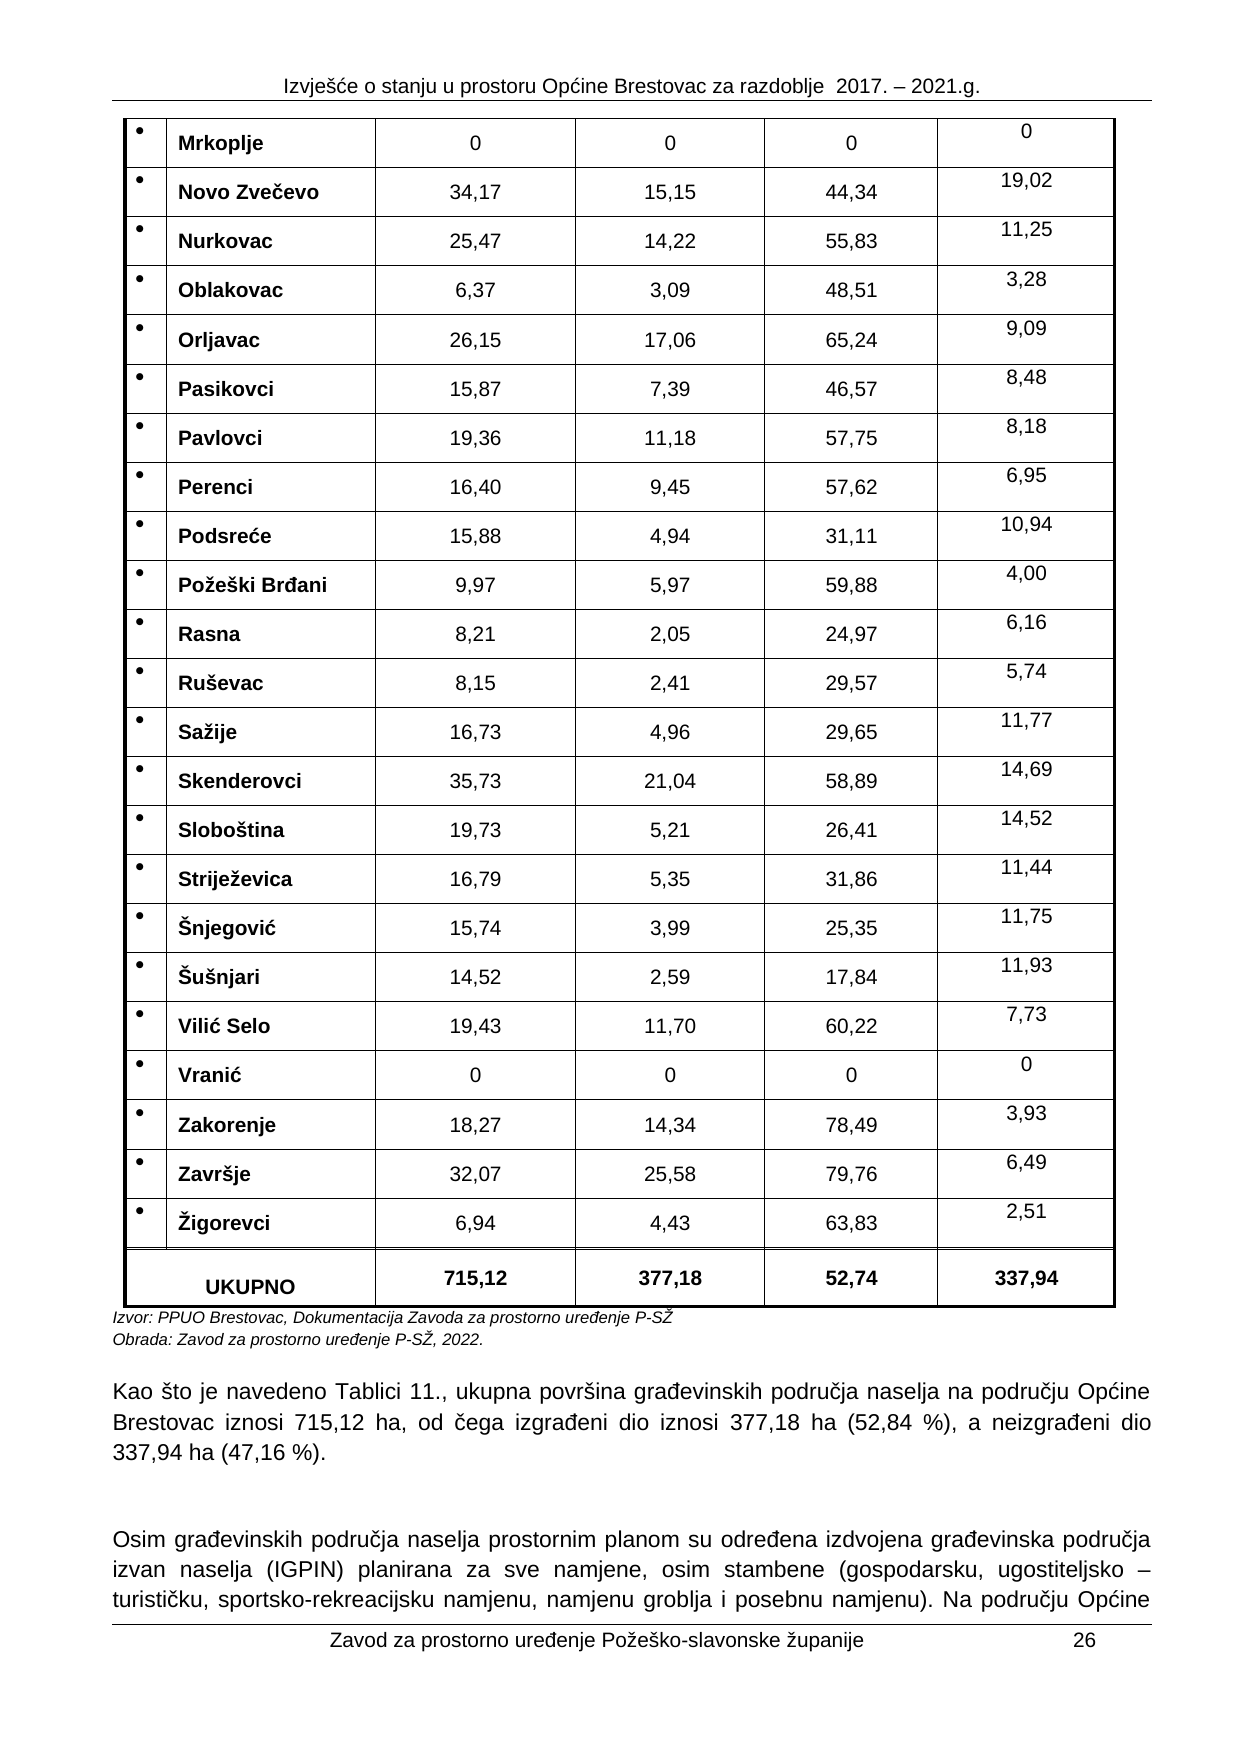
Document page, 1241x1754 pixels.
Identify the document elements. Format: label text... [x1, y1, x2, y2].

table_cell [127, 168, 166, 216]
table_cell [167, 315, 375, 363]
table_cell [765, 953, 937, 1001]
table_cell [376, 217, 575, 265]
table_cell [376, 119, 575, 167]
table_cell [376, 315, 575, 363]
text Kao što je navedeno Tablici 11., ukupna površina građevinskih područja naselja na području Općine Brestovac iznosi 715,12 ha, od čega izgrađeni dio iznosi 377,18 ha (52,84 %), a neizgrađeni dio 337,94 ha (47,16 %). [112, 1378, 1152, 1465]
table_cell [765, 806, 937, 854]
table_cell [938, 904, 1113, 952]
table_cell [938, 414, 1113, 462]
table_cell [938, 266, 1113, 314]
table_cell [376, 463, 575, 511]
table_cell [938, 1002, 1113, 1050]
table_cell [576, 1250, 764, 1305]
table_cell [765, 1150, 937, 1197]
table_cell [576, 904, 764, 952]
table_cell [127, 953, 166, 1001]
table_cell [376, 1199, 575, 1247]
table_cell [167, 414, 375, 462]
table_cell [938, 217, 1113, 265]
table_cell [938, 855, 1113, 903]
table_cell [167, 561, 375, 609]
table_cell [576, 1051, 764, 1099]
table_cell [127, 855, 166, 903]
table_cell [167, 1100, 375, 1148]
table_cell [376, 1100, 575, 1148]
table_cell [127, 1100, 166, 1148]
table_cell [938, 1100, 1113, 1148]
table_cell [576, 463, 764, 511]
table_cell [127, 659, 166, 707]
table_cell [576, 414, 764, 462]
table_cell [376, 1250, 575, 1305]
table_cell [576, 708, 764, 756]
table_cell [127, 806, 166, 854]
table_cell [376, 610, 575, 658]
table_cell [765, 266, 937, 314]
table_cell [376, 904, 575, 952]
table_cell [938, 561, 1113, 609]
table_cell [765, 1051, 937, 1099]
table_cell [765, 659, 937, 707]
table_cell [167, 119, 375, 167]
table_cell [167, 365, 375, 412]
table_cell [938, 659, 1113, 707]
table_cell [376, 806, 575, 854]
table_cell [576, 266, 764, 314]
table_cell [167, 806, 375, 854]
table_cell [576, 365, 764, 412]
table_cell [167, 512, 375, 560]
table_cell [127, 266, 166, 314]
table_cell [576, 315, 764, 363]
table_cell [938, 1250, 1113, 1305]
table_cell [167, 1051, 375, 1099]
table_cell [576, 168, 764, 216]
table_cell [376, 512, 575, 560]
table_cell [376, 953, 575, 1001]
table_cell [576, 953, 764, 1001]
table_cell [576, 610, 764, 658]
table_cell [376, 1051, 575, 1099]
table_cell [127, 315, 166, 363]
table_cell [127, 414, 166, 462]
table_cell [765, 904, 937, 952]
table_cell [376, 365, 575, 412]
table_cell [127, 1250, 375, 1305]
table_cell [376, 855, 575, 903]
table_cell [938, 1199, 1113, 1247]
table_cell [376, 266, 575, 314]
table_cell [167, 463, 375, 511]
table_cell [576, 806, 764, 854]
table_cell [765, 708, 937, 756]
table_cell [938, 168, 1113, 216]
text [112, 1526, 1152, 1612]
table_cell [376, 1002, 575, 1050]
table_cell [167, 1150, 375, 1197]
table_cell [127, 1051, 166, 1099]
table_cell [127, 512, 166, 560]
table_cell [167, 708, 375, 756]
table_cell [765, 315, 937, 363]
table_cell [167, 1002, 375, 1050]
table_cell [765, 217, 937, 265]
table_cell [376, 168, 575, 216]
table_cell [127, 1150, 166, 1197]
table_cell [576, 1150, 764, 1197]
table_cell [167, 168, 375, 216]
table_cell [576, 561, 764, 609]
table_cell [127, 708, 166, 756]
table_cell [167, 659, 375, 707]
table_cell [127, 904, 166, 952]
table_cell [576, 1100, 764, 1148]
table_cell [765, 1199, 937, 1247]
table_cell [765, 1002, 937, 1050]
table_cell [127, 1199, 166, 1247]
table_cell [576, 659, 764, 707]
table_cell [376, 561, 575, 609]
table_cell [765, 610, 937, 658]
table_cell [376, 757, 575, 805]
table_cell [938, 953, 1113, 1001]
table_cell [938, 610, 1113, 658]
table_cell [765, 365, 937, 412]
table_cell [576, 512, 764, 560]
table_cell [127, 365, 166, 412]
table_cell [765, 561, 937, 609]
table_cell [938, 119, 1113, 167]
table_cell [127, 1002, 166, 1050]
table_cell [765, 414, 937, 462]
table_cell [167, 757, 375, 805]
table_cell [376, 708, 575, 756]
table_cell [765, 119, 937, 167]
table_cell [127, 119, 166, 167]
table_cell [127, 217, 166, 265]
text Izvor: PPUO Brestovac, Dokumentacija Zavoda za prostorno uređenje P-SŽ [112, 1308, 1152, 1327]
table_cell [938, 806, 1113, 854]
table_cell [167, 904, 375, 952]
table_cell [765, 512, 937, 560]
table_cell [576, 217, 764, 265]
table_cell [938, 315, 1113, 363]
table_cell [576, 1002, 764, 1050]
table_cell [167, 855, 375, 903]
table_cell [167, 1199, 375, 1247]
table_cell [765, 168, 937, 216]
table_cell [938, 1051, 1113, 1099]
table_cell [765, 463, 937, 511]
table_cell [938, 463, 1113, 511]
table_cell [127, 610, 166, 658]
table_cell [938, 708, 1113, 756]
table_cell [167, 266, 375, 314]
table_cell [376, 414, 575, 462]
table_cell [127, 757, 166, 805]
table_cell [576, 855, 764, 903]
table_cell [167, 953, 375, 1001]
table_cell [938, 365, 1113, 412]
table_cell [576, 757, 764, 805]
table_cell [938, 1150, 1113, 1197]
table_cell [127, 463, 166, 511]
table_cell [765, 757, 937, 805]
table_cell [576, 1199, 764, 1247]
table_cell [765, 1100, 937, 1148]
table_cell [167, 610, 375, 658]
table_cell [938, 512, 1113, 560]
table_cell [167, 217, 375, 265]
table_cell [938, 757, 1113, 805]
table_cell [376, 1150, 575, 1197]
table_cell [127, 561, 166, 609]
text Obrada: Zavod za prostorno uređenje P-SŽ, 2022. [112, 1330, 1152, 1349]
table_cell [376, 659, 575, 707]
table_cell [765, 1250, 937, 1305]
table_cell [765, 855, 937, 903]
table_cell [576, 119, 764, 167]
